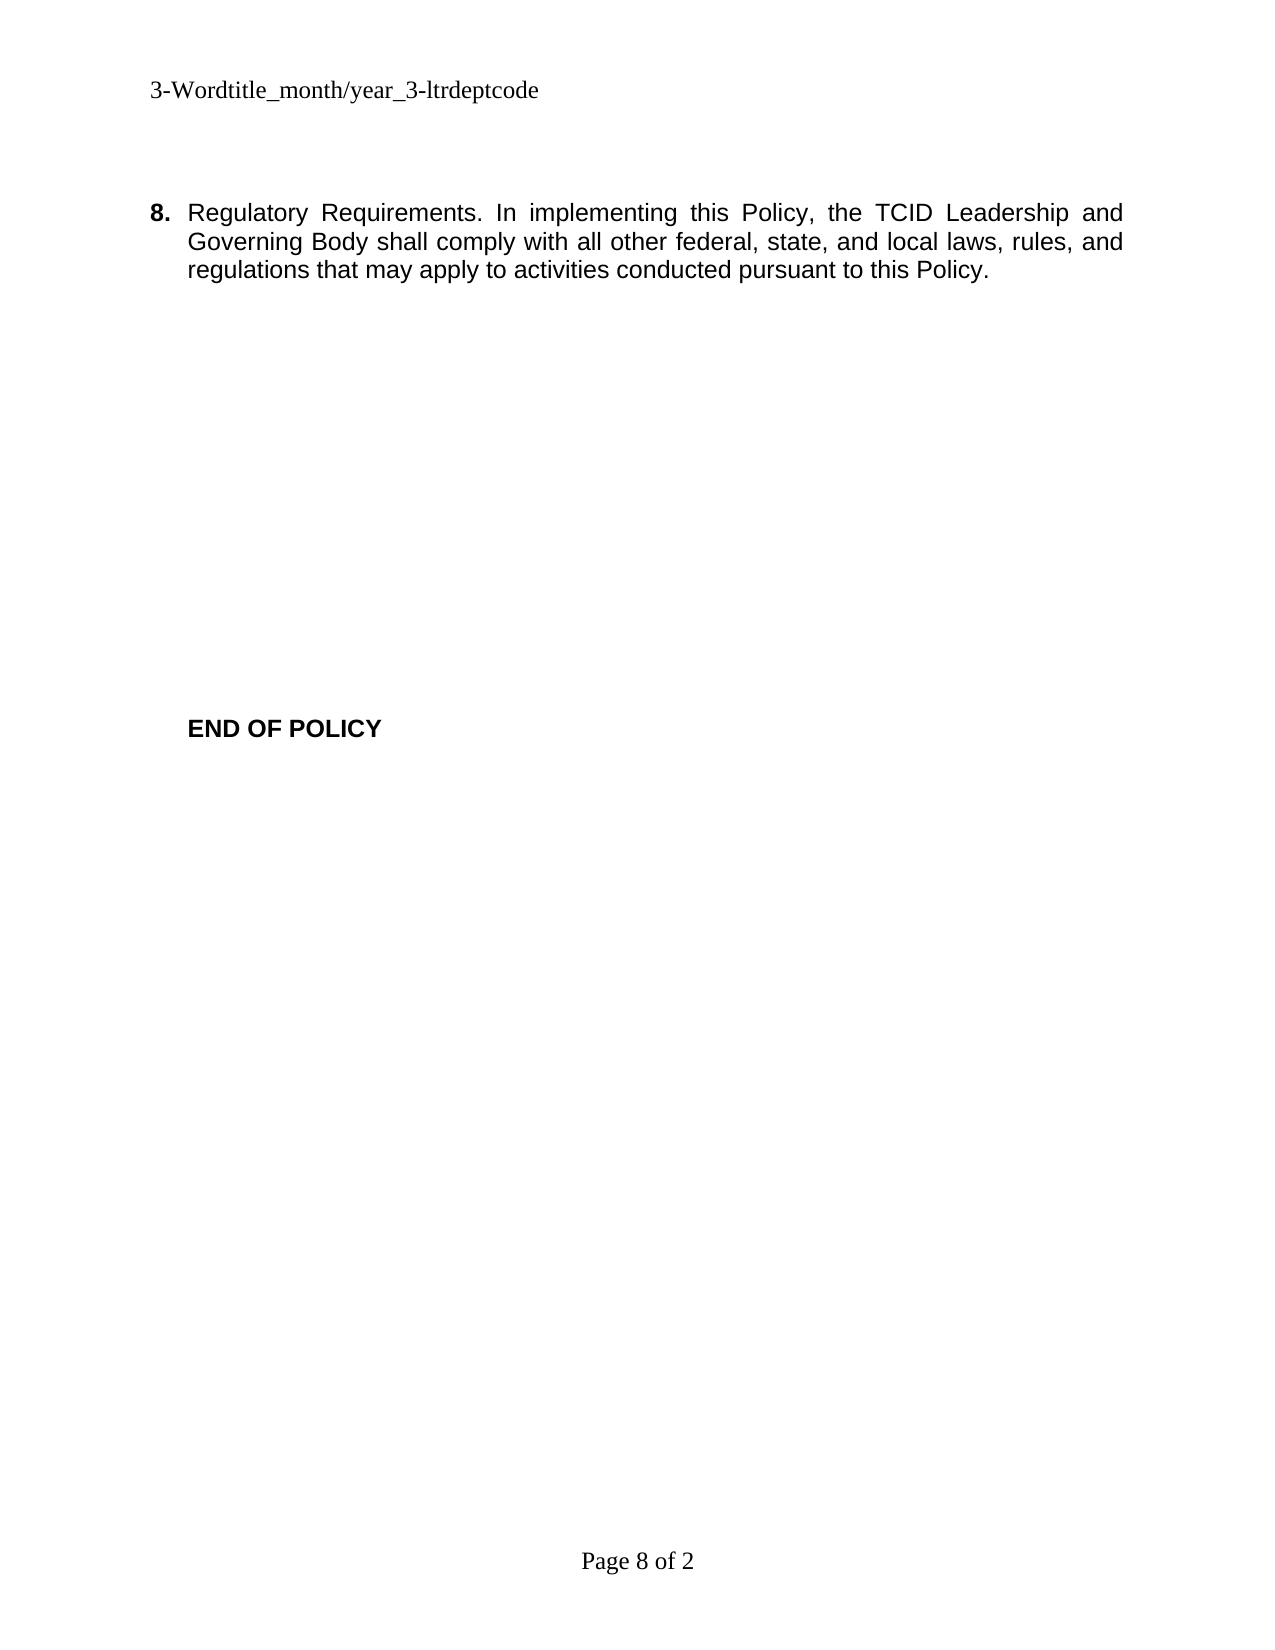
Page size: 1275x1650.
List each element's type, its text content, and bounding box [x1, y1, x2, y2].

list Regulatory Requirements. In implementing this Policy, the TCID Leadership and Governing Body shall comply with all other federal, state, and local laws, rules, and regulations that may apply to activities conducted pursuant to this Policy. [150, 198, 1125, 284]
text END OF POLICY [187, 714, 1125, 743]
